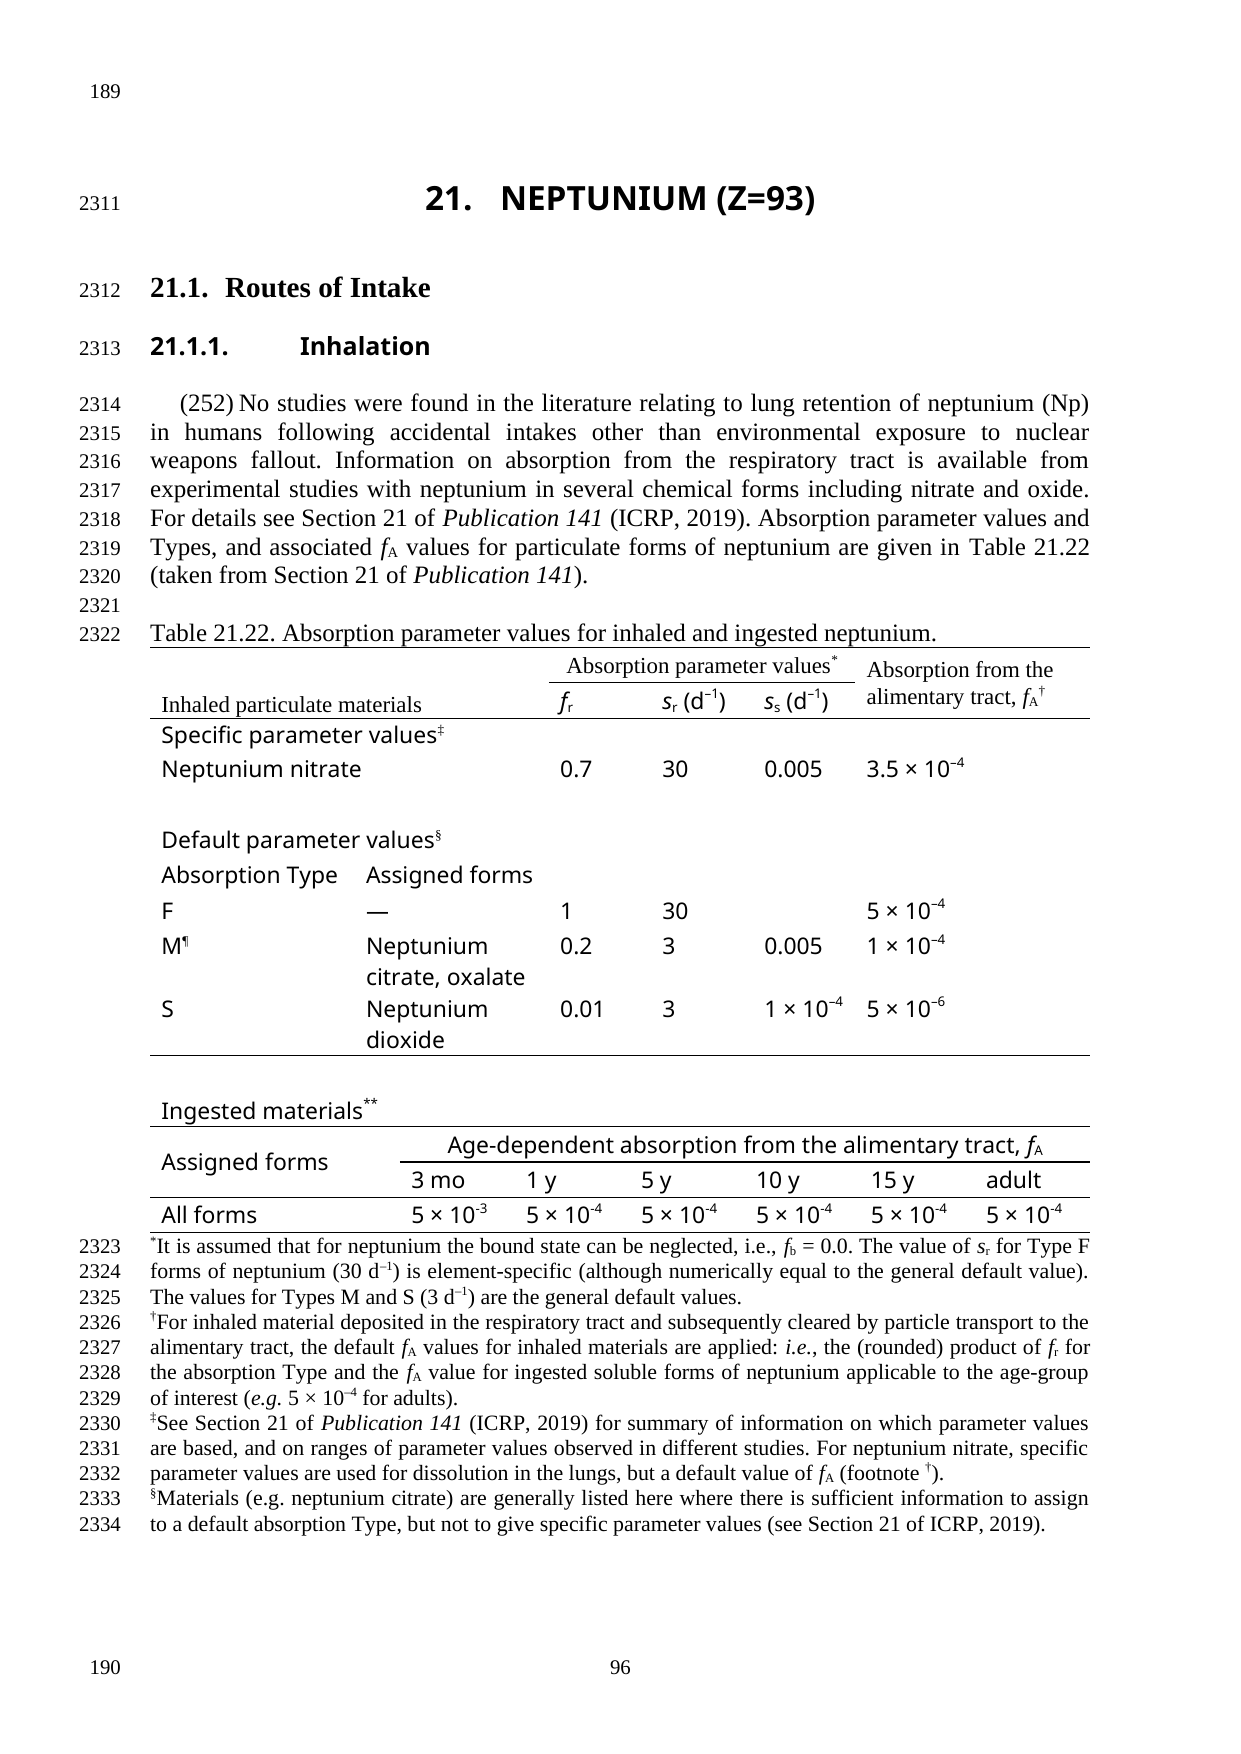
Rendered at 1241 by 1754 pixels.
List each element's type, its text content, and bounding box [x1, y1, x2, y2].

text No studies were found in the literature relating to lung retention of neptunium (Np) in humans following accidental intakes other than environmental exposure to nuclear weapons fallout. Information on absorption from the respiratory tract is available from experimental studies with neptunium in several chemical forms including nitrate and oxide. For details see Section 21 of Publication 141 (ICRP, 2019). Absorption parameter values and Types, and associated fA values for particulate forms of neptunium are given in Table 21.1 (taken from Section 21 of Publication 141). [150, 388, 1090, 589]
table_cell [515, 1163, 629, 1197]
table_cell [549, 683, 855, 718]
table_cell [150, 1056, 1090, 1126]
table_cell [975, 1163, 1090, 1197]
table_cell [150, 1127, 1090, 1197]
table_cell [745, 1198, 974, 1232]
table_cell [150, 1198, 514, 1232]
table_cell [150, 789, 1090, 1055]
text Table 21.1. Absorption parameter values for inhaled and ingested neptunium. [150, 618, 1090, 647]
subtitle Routes of Intake [150, 270, 1090, 304]
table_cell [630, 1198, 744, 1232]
subtitle Inhalation [150, 329, 1090, 363]
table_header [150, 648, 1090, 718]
text ‡See Section 21 of Publication 141 (ICRP, 2019) for summary of information on which parameter values are based, and on ranges of parameter values observed in different studies. For neptunium nitrate, specific parameter values are used for dissolution in the lungs, but a default value of fA (footnote †). [150, 1410, 1090, 1485]
text *It is assumed that for neptunium the bound state can be neglected, i.e., fb = 0.0. The value of sr for Type F forms of neptunium (30 d–1) is element-specific (although numerically equal to the general default value). The values for Types M and S (3 d–1) are the general default values. [150, 1233, 1090, 1309]
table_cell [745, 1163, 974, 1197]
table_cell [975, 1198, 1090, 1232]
text §Materials (e.g. neptunium citrate) are generally listed here where there is sufficient information to assign to a default absorption Type, but not to give specific parameter values (see Section 21 of ICRP, 2019). [150, 1485, 1090, 1536]
text †For inhaled material deposited in the respiratory tract and subsequently cleared by particle transport to the alimentary tract, the default fA values for inhaled materials are applied: i.e., the (rounded) product of fr for the absorption Type and the fA value for ingested soluble forms of neptunium applicable to the age-group of interest (e.g. 5 × 10–4 for adults). [150, 1309, 1090, 1410]
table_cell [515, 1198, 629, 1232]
subtitle Neptunium (Z=93) [150, 175, 1090, 220]
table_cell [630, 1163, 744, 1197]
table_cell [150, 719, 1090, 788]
